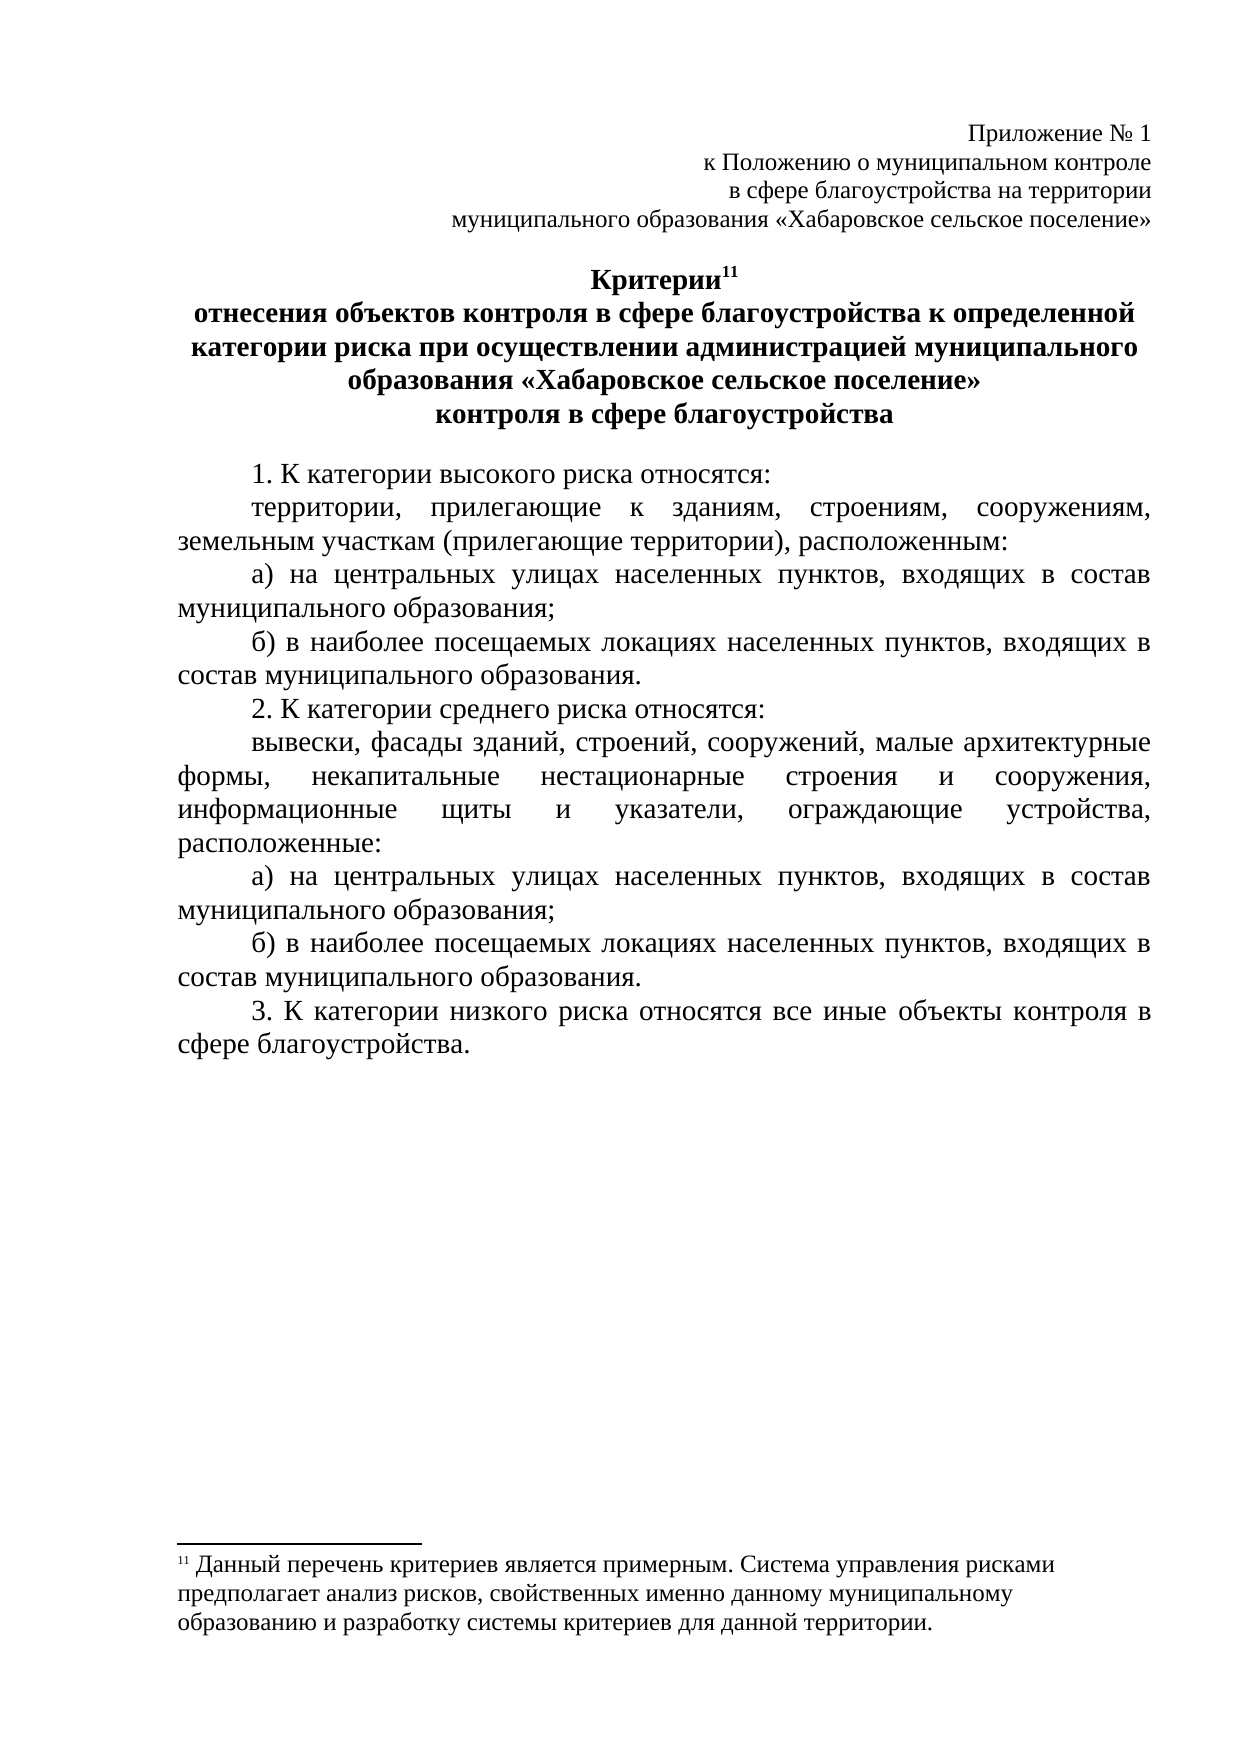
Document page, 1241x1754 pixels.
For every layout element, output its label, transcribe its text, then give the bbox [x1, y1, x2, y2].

text а) на центральных улицах населенных пунктов, входящих в состав муниципального образования; [177, 557, 1152, 624]
title контроля в сфере благоустройства [177, 396, 1152, 429]
title Критерии [177, 262, 1152, 295]
text муниципального образования «Хабаровское сельское поселение» [177, 204, 1152, 233]
text 3. К категории низкого риска относятся все иные объекты контроля в сфере благоустройства. [177, 993, 1152, 1060]
text территории, прилегающие к зданиям, строениям, сооружениям, земельным участкам (прилегающие территории), расположенным: [177, 489, 1152, 557]
text 2. К категории среднего риска относятся: [177, 691, 1152, 724]
text Приложение № 1 [177, 118, 1152, 147]
text а) на центральных улицах населенных пунктов, входящих в состав муниципального образования; [177, 858, 1152, 926]
title отнесения объектов контроля в сфере благоустройства к определенной категории риска при осуществлении администрацией муниципального образования «Хабаровское сельское поселение» [177, 295, 1152, 396]
text б) в наиболее посещаемых локациях населенных пунктов, входящих в состав муниципального образования. [177, 624, 1152, 691]
text к Положению о муниципальном контроле [177, 147, 1152, 176]
text вывески, фасады зданий, строений, сооружений, малые архитектурные формы, некапитальные нестационарные строения и сооружения, информационные щиты и указатели, ограждающие устройства, расположенные: [177, 724, 1152, 858]
text в сфере благоустройства на территории [177, 176, 1152, 204]
text б) в наиболее посещаемых локациях населенных пунктов, входящих в состав муниципального образования. [177, 926, 1152, 993]
text 1. К категории высокого риска относятся: [177, 456, 1152, 489]
